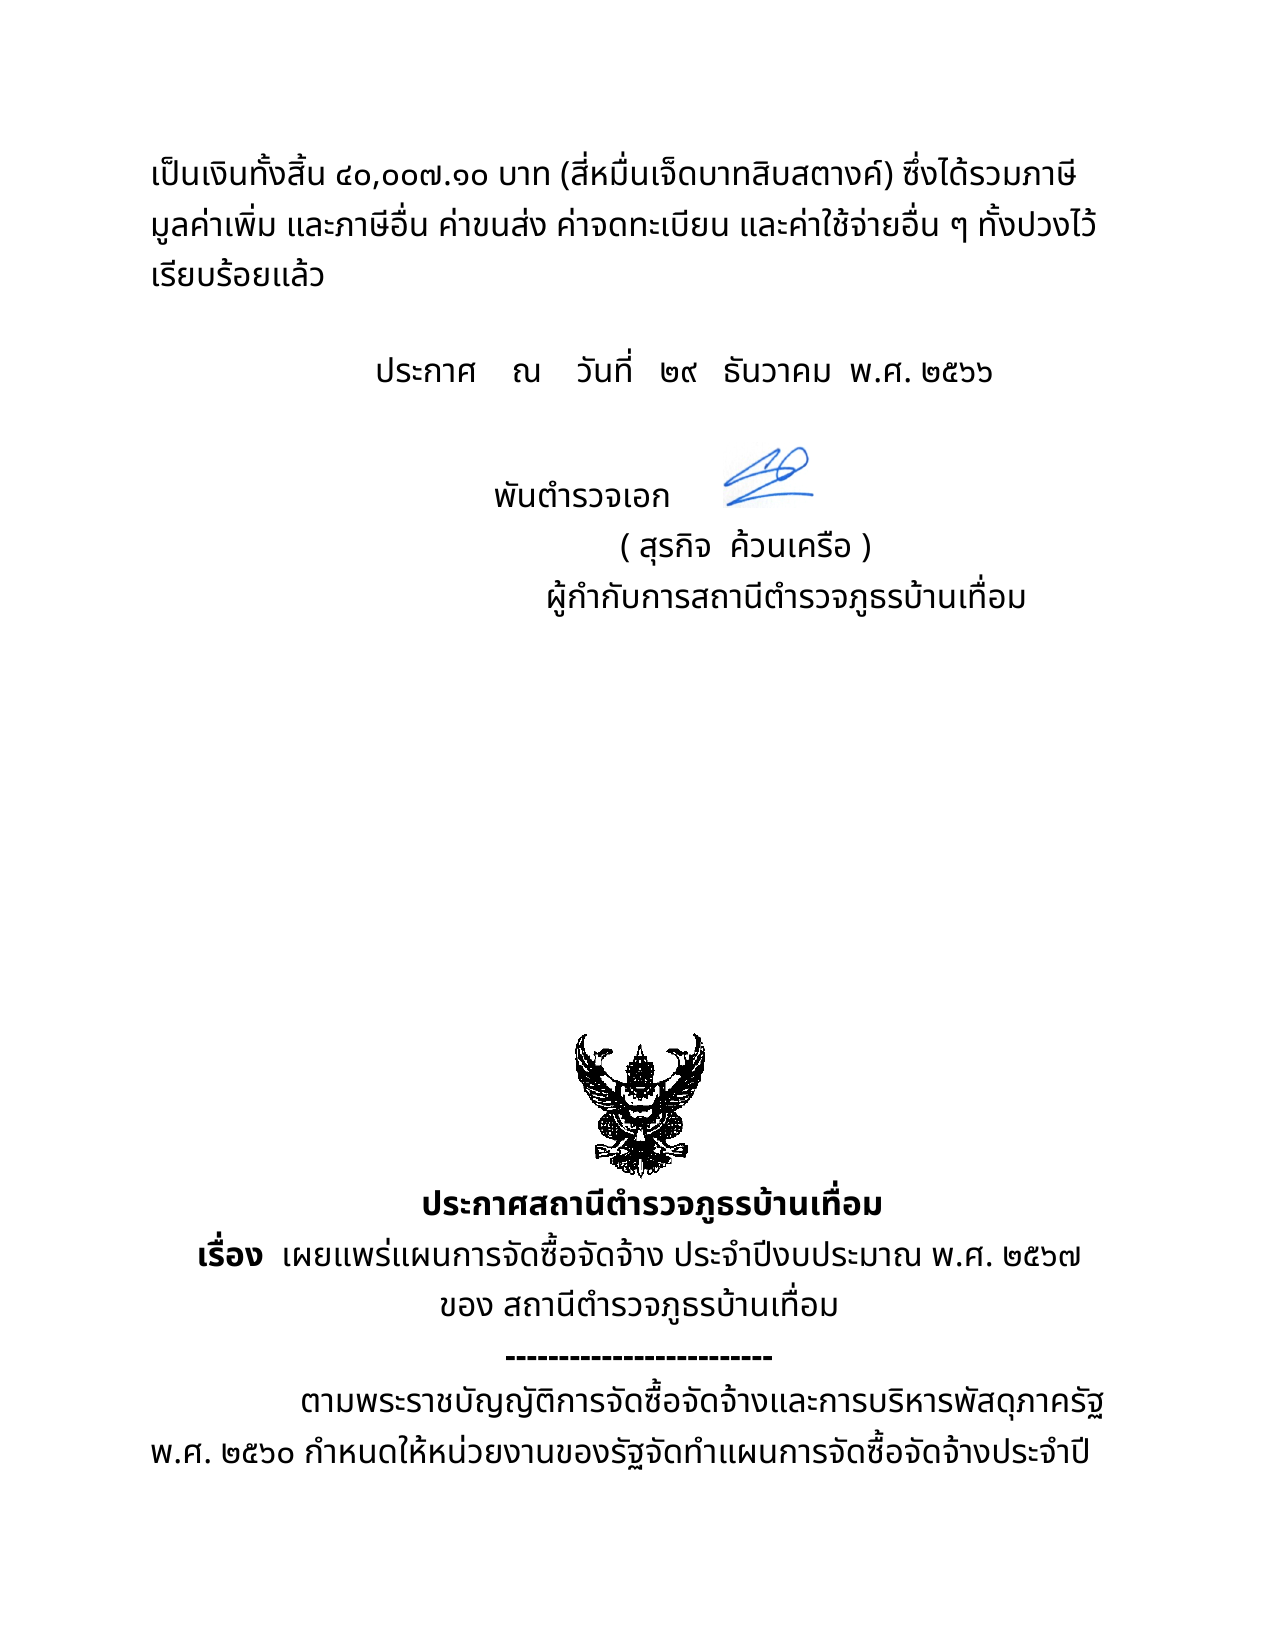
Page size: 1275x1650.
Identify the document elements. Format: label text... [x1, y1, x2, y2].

text ของ สถานีตำรวจภูธรบ้านเทื่อม [150, 1281, 1128, 1332]
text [150, 150, 1128, 301]
picture [572, 1031, 706, 1181]
text ( สุรกิจ ค้วนเครือ ) [150, 522, 1125, 573]
text ประกาศ ณ วันที่ ๒๙ ธันวาคม พ.ศ. ๒๕๖๖ [150, 347, 1128, 397]
text เรื่อง เผยแพร่แผนการจัดซื้อจัดจ้าง ประจำปีงบประมาณ พ.ศ. ๒๕๖๗ [150, 1231, 1128, 1281]
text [150, 1377, 1128, 1478]
text ------------------------- [150, 1332, 1128, 1377]
text ผู้กำกับการสถานีตำรวจภูธรบ้านเทื่อม [150, 573, 1125, 623]
text ประกาศสถานีตำรวจภูธรบ้านเทื่อม [150, 1180, 1128, 1231]
text พันตำรวจเอก [150, 443, 1125, 522]
